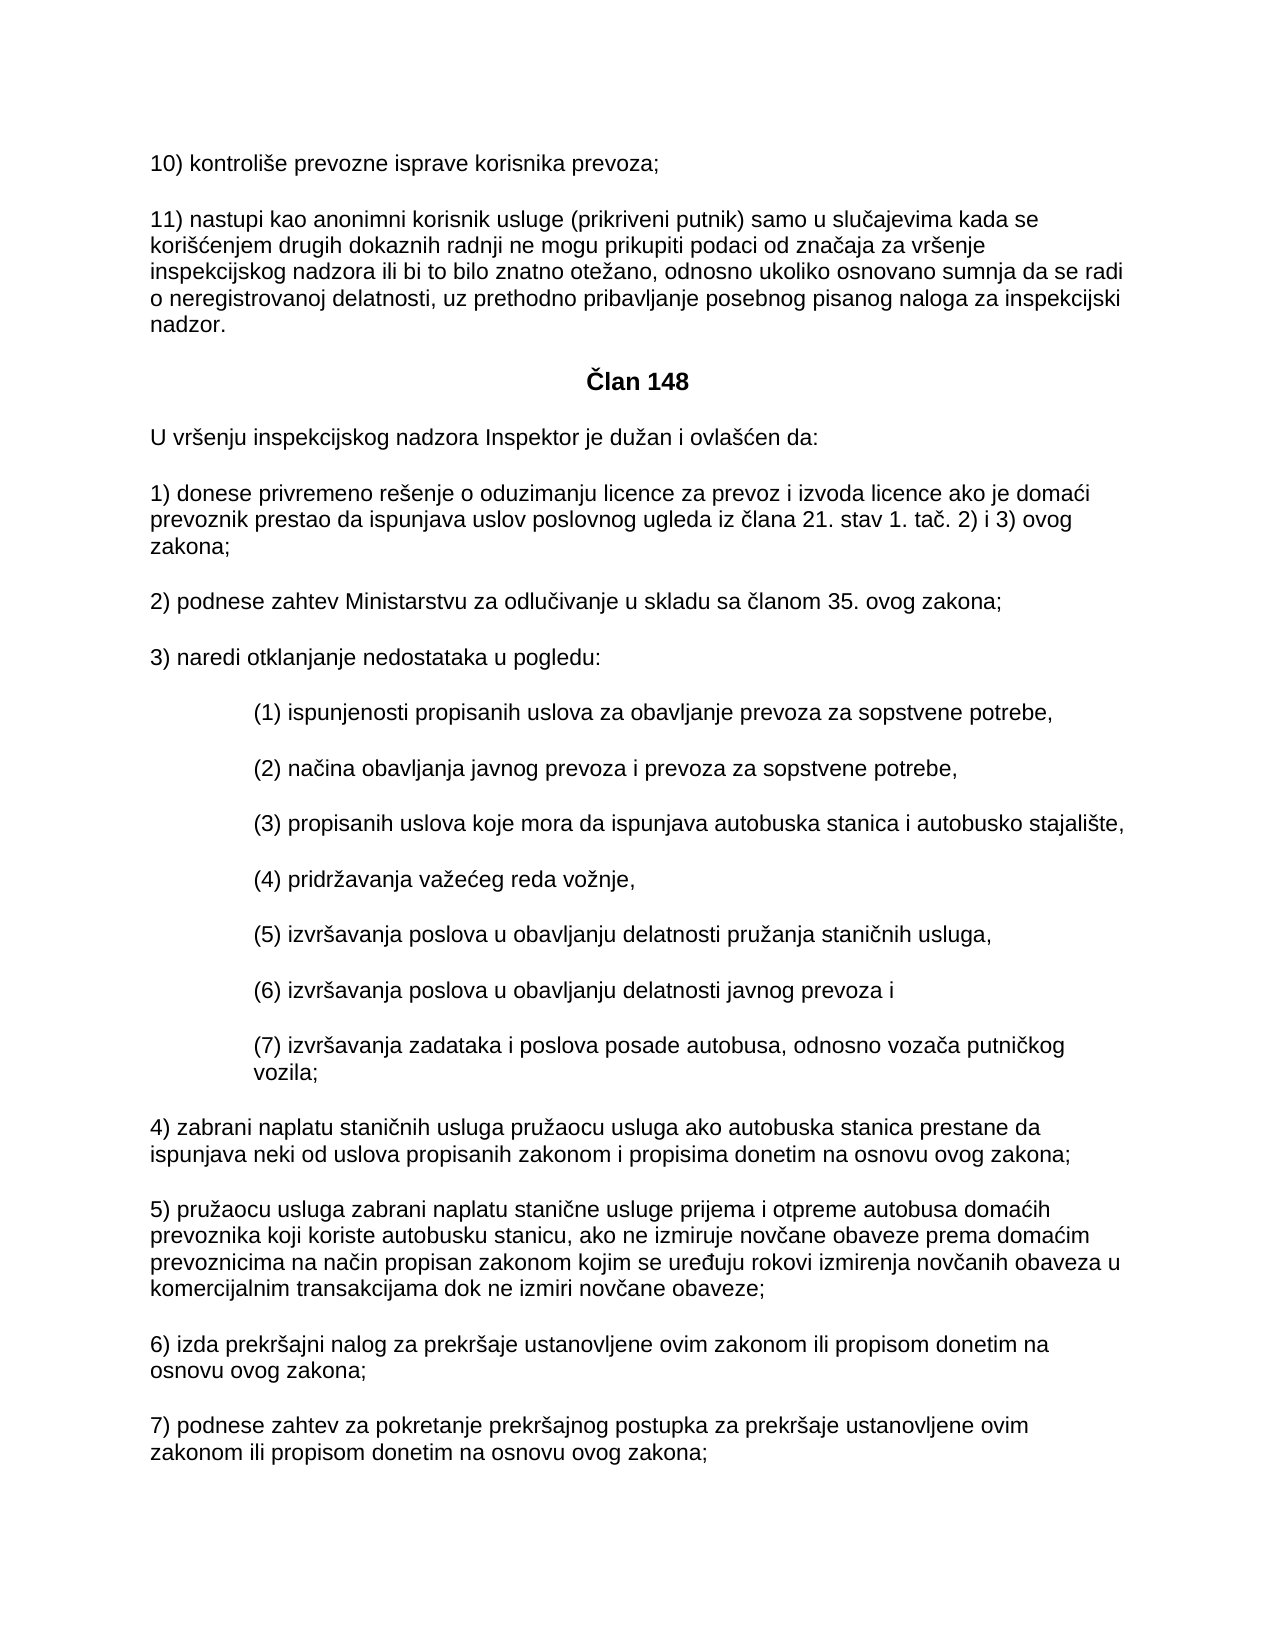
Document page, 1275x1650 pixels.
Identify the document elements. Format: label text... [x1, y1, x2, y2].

text 5) pružaocu usluga zabrani naplatu stanične usluge prijema i otpreme autobusa domaćih prevoznika koji koriste autobusku stanicu, ako ne izmiruje novčane obaveze prema domaćim prevoznicima na način propisan zakonom kojim se uređuju rokovi izmirenja novčanih obaveza u komercijalnim transakcijama dok ne izmiri novčane obaveze; [150, 1196, 1125, 1301]
text (7) izvršavanja zadataka i poslova posade autobusa, odnosno vozača putničkog vozila; [253, 1032, 1125, 1085]
text (4) pridržavanja važećeg reda vožnje, [253, 866, 1125, 892]
text (3) propisanih uslova koje mora da ispunjava autobuska stanica i autobusko stajalište, [253, 810, 1125, 837]
text 1) donese privremeno rešenje o oduzimanju licence za prevoz i izvoda licence ako je domaći prevoznik prestao da ispunjava uslov poslovnog ugleda iz člana 21. stav 1. tač. 2) i 3) ovog zakona; [150, 480, 1125, 559]
text 2) podnese zahtev Ministarstvu za odlučivanje u skladu sa članom 35. ovog zakona; [150, 588, 1125, 614]
text 3) naredi otklanjanje nedostataka u pogledu: [150, 644, 1125, 670]
text (6) izvršavanja poslova u obavljanju delatnosti javnog prevoza i [253, 977, 1125, 1003]
text 6) izda prekršajni nalog za prekršaje ustanovljene ovim zakonom ili propisom donetim na osnovu ovog zakona; [150, 1331, 1125, 1383]
text (1) ispunjenosti propisanih uslova za obavljanje prevoza za sopstvene potrebe, [253, 699, 1125, 726]
text Član 148 [150, 366, 1125, 395]
text U vršenju inspekcijskog nadzora Inspektor je dužan i ovlašćen da: [150, 424, 1125, 451]
text 10) kontroliše prevozne isprave korisnika prevoza; [150, 150, 1125, 176]
text (5) izvršavanja poslova u obavljanju delatnosti pružanja staničnih usluga, [253, 921, 1125, 948]
text (2) načina obavljanja javnog prevoza i prevoza za sopstvene potrebe, [253, 755, 1125, 781]
text 11) nastupi kao anonimni korisnik usluge (prikriveni putnik) samo u slučajevima kada se korišćenjem drugih dokaznih radnji ne mogu prikupiti podaci od značaja za vršenje inspekcijskog nadzora ili bi to bilo znatno otežano, odnosno ukoliko osnovano sumnja da se radi o neregistrovanoj delatnosti, uz prethodno pribavljanje posebnog pisanog naloga za inspekcijski nadzor. [150, 206, 1125, 337]
text 7) podnese zahtev za pokretanje prekršajnog postupka za prekršaje ustanovljene ovim zakonom ili propisom donetim na osnovu ovog zakona; [150, 1412, 1125, 1465]
text 4) zabrani naplatu staničnih usluga pružaocu usluga ako autobuska stanica prestane da ispunjava neki od uslova propisanih zakonom i propisima donetim na osnovu ovog zakona; [150, 1114, 1125, 1167]
